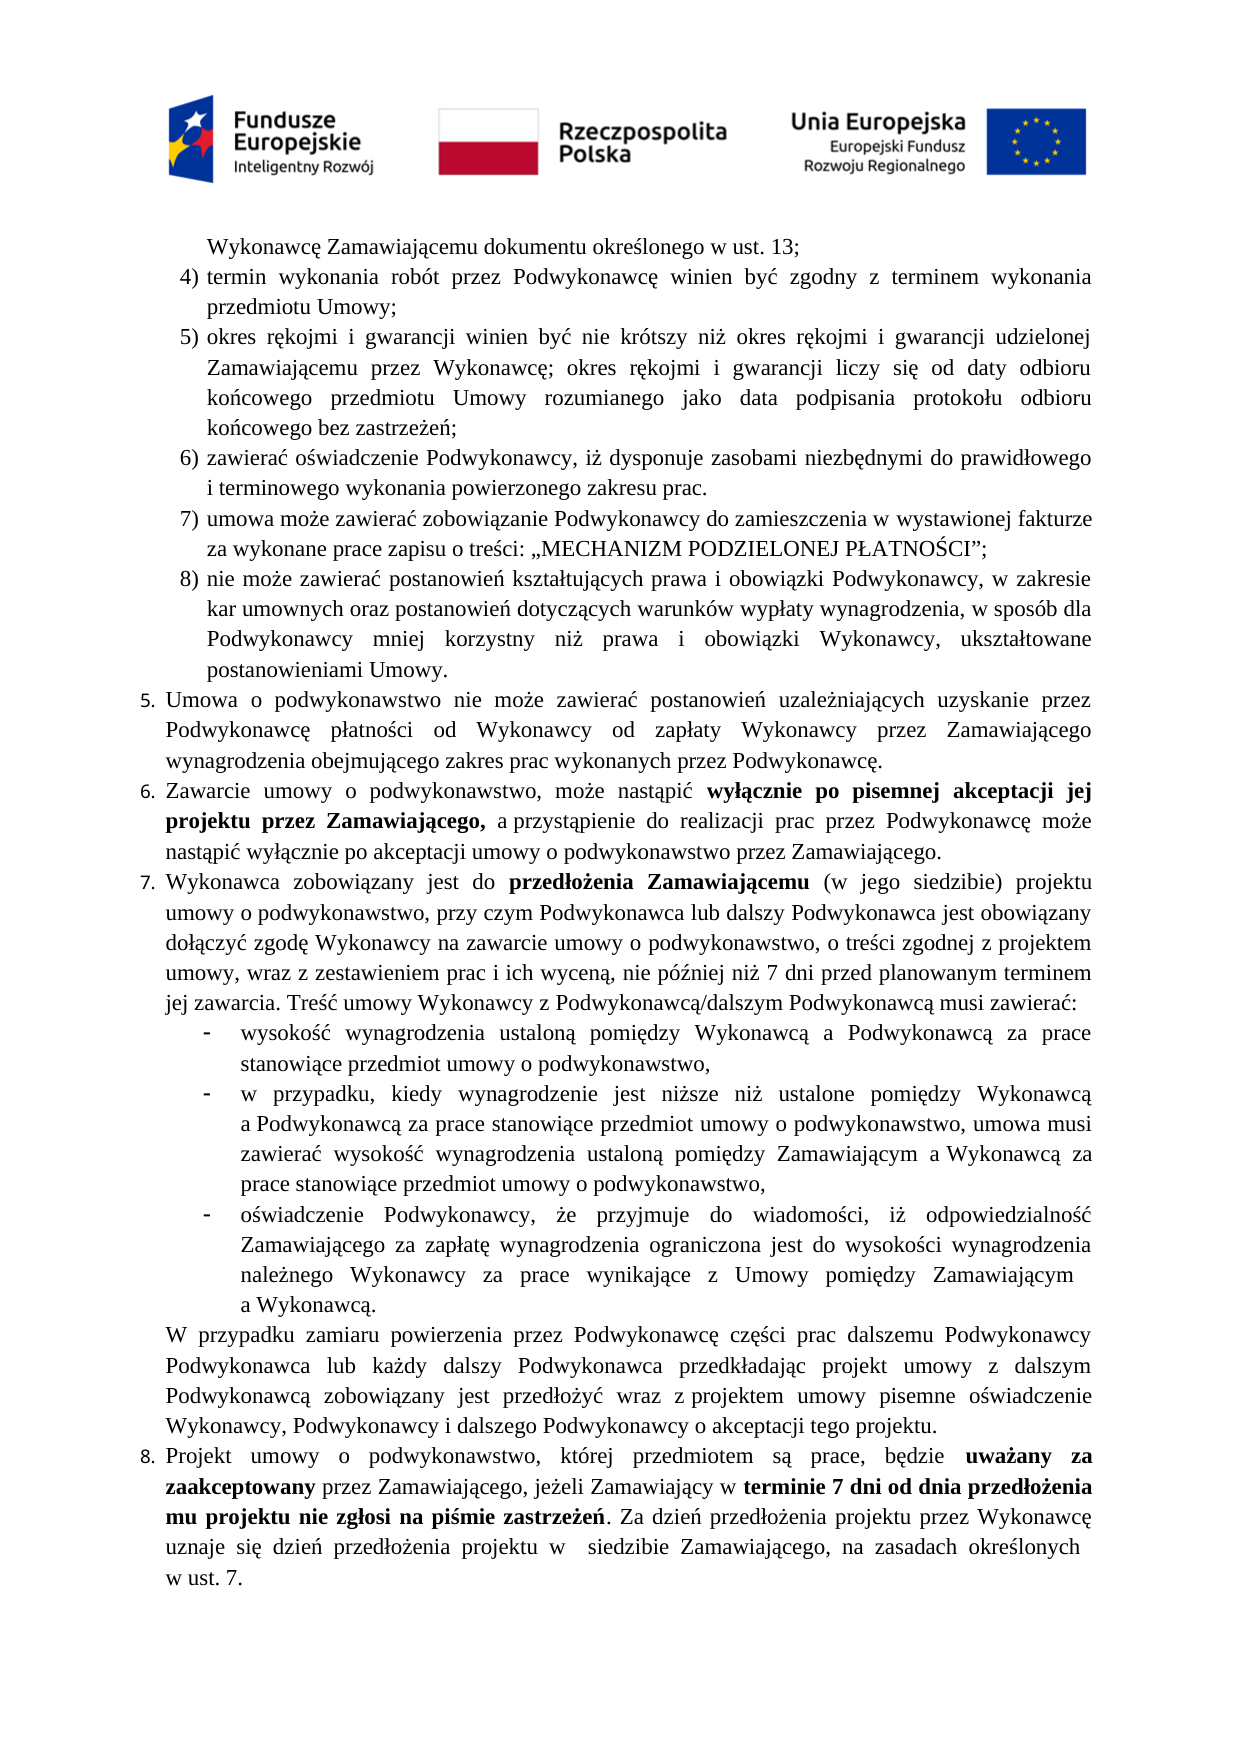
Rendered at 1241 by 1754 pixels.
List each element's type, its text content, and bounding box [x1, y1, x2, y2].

text W przypadku zamiaru powierzenia przez Podwykonawcę części prac dalszemu Podwykonawcy Podwykonawca lub każdy dalszy Podwykonawca przedkładając projekt umowy z dalszym Podwykonawcą zobowiązany jest przedłożyć wraz z projektem umowy pisemne oświadczenie Wykonawcy, Podwykonawcy i dalszego Podwykonawcy o akceptacji tego projektu. [165, 1322, 1093, 1438]
list nie może zawierać postanowień kształtujących prawa i obowiązki Podwykonawcy, w zakresie kar umownych oraz postanowień dotyczących warunków wypłaty wynagrodzenia, w sposób dla Podwykonawcy mniej korzystny niż prawa i obowiązki Wykonawcy, ukształtowane postanowieniami Umowy. [189, 565, 1093, 682]
list Umowa o podwykonawstwo nie może zawierać postanowień uzależniających uzyskanie przez Podwykonawcę płatności od Wykonawcy od zapłaty Wykonawcy przez Zamawiającego wynagrodzenia obejmującego zakres prac wykonanych przez Podwykonawcę. [148, 686, 1093, 773]
list wysokość wynagrodzenia ustaloną pomiędzy Wykonawcą a Podwykonawcą za prace stanowiące przedmiot umowy o podwykonawstwo, [203, 1019, 1093, 1076]
list Zawarcie umowy o podwykonawstwo, może nastąpić wyłącznie po pisemnej akceptacji jej projektu przez Zamawiającego, a przystąpienie do realizacji prac przez Podwykonawcę może nastąpić wyłącznie po akceptacji umowy o podwykonawstwo przez Zamawiającego. [148, 777, 1093, 864]
list termin wykonania robót przez Podwykonawcę winien być zgodny z terminem wykonania przedmiotu Umowy; [189, 263, 1093, 319]
list umowa może zawierać zobowiązanie Podwykonawcy do zamieszczenia w wystawionej fakturze za wykonane prace zapisu o treści: „MECHANIZM PODZIELONEJ PŁATNOŚCI”; [189, 505, 1093, 561]
picture [147, 73, 1108, 205]
list zawierać oświadczenie Podwykonawcy, iż dysponuje zasobami niezbędnymi do prawidłowego i terminowego wykonania powierzonego zakresu prac. [189, 444, 1093, 501]
list Wykonawca zobowiązany jest do przedłożenia Zamawiającemu (w jego siedzibie) projektu umowy o podwykonawstwo, przy czym Podwykonawca lub dalszy Podwykonawca jest obowiązany dołączyć zgodę Wykonawcy na zawarcie umowy o podwykonawstwo, o treści zgodnej z projektem umowy, wraz z zestawieniem prac i ich wyceną, nie później niż 7 dni przed planowanym terminem jej zawarcia. Treść umowy Wykonawcy z Podwykonawcą/dalszym Podwykonawcą musi zawierać: [148, 868, 1093, 1016]
list w przypadku, kiedy wynagrodzenie jest niższe niż ustalone pomiędzy Wykonawcą a Podwykonawcą za prace stanowiące przedmiot umowy o podwykonawstwo, umowa musi zawierać wysokość wynagrodzenia ustaloną pomiędzy Zamawiającym a Wykonawcą za prace stanowiące przedmiot umowy o podwykonawstwo, [203, 1080, 1093, 1197]
list Projekt umowy o podwykonawstwo, której przedmiotem są prace, będzie uważany za zaakceptowany przez Zamawiającego, jeżeli Zamawiający w terminie 7 dni od dnia przedłożenia mu projektu nie zgłosi na piśmie zastrzeżeń. Za dzień przedłożenia projektu przez Wykonawcę uznaje się dzień przedłożenia projektu w siedzibie Zamawiającego, na zasadach określonych w ust. 7. [148, 1442, 1093, 1590]
list okres rękojmi i gwarancji winien być nie krótszy niż okres rękojmi i gwarancji udzielonej Zamawiającemu przez Wykonawcę; okres rękojmi i gwarancji liczy się od daty odbioru końcowego przedmiotu Umowy rozumianego jako data podpisania protokołu odbioru końcowego bez zastrzeżeń; [189, 323, 1093, 440]
list oświadczenie Podwykonawcy, że przyjmuje do wiadomości, iż odpowiedzialność Zamawiającego za zapłatę wynagrodzenia ograniczona jest do wysokości wynagrodzenia należnego Wykonawcy za prace wynikające z Umowy pomiędzy Zamawiającym a Wykonawcą. [203, 1201, 1093, 1318]
